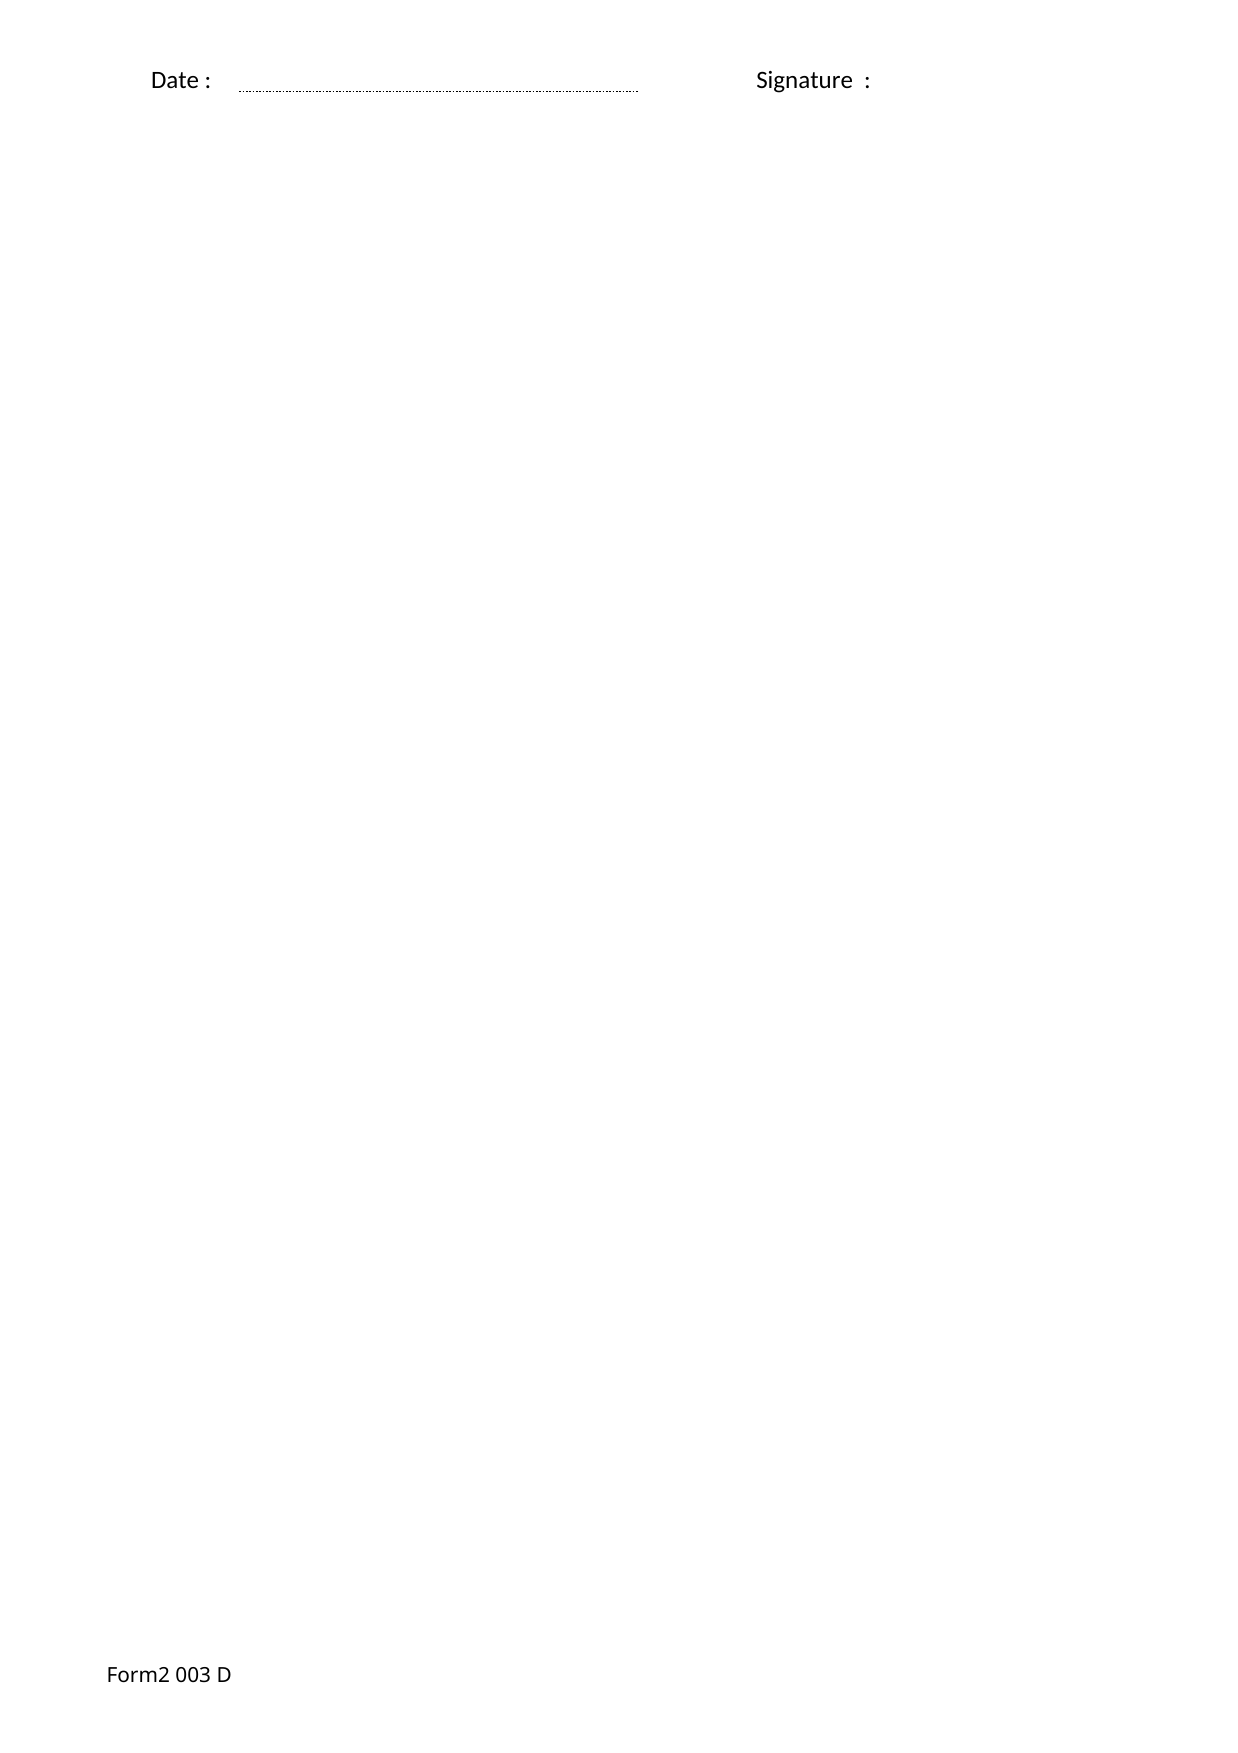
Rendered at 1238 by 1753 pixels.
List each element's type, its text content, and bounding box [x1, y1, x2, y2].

text Date : Signature : [151, 64, 1081, 95]
